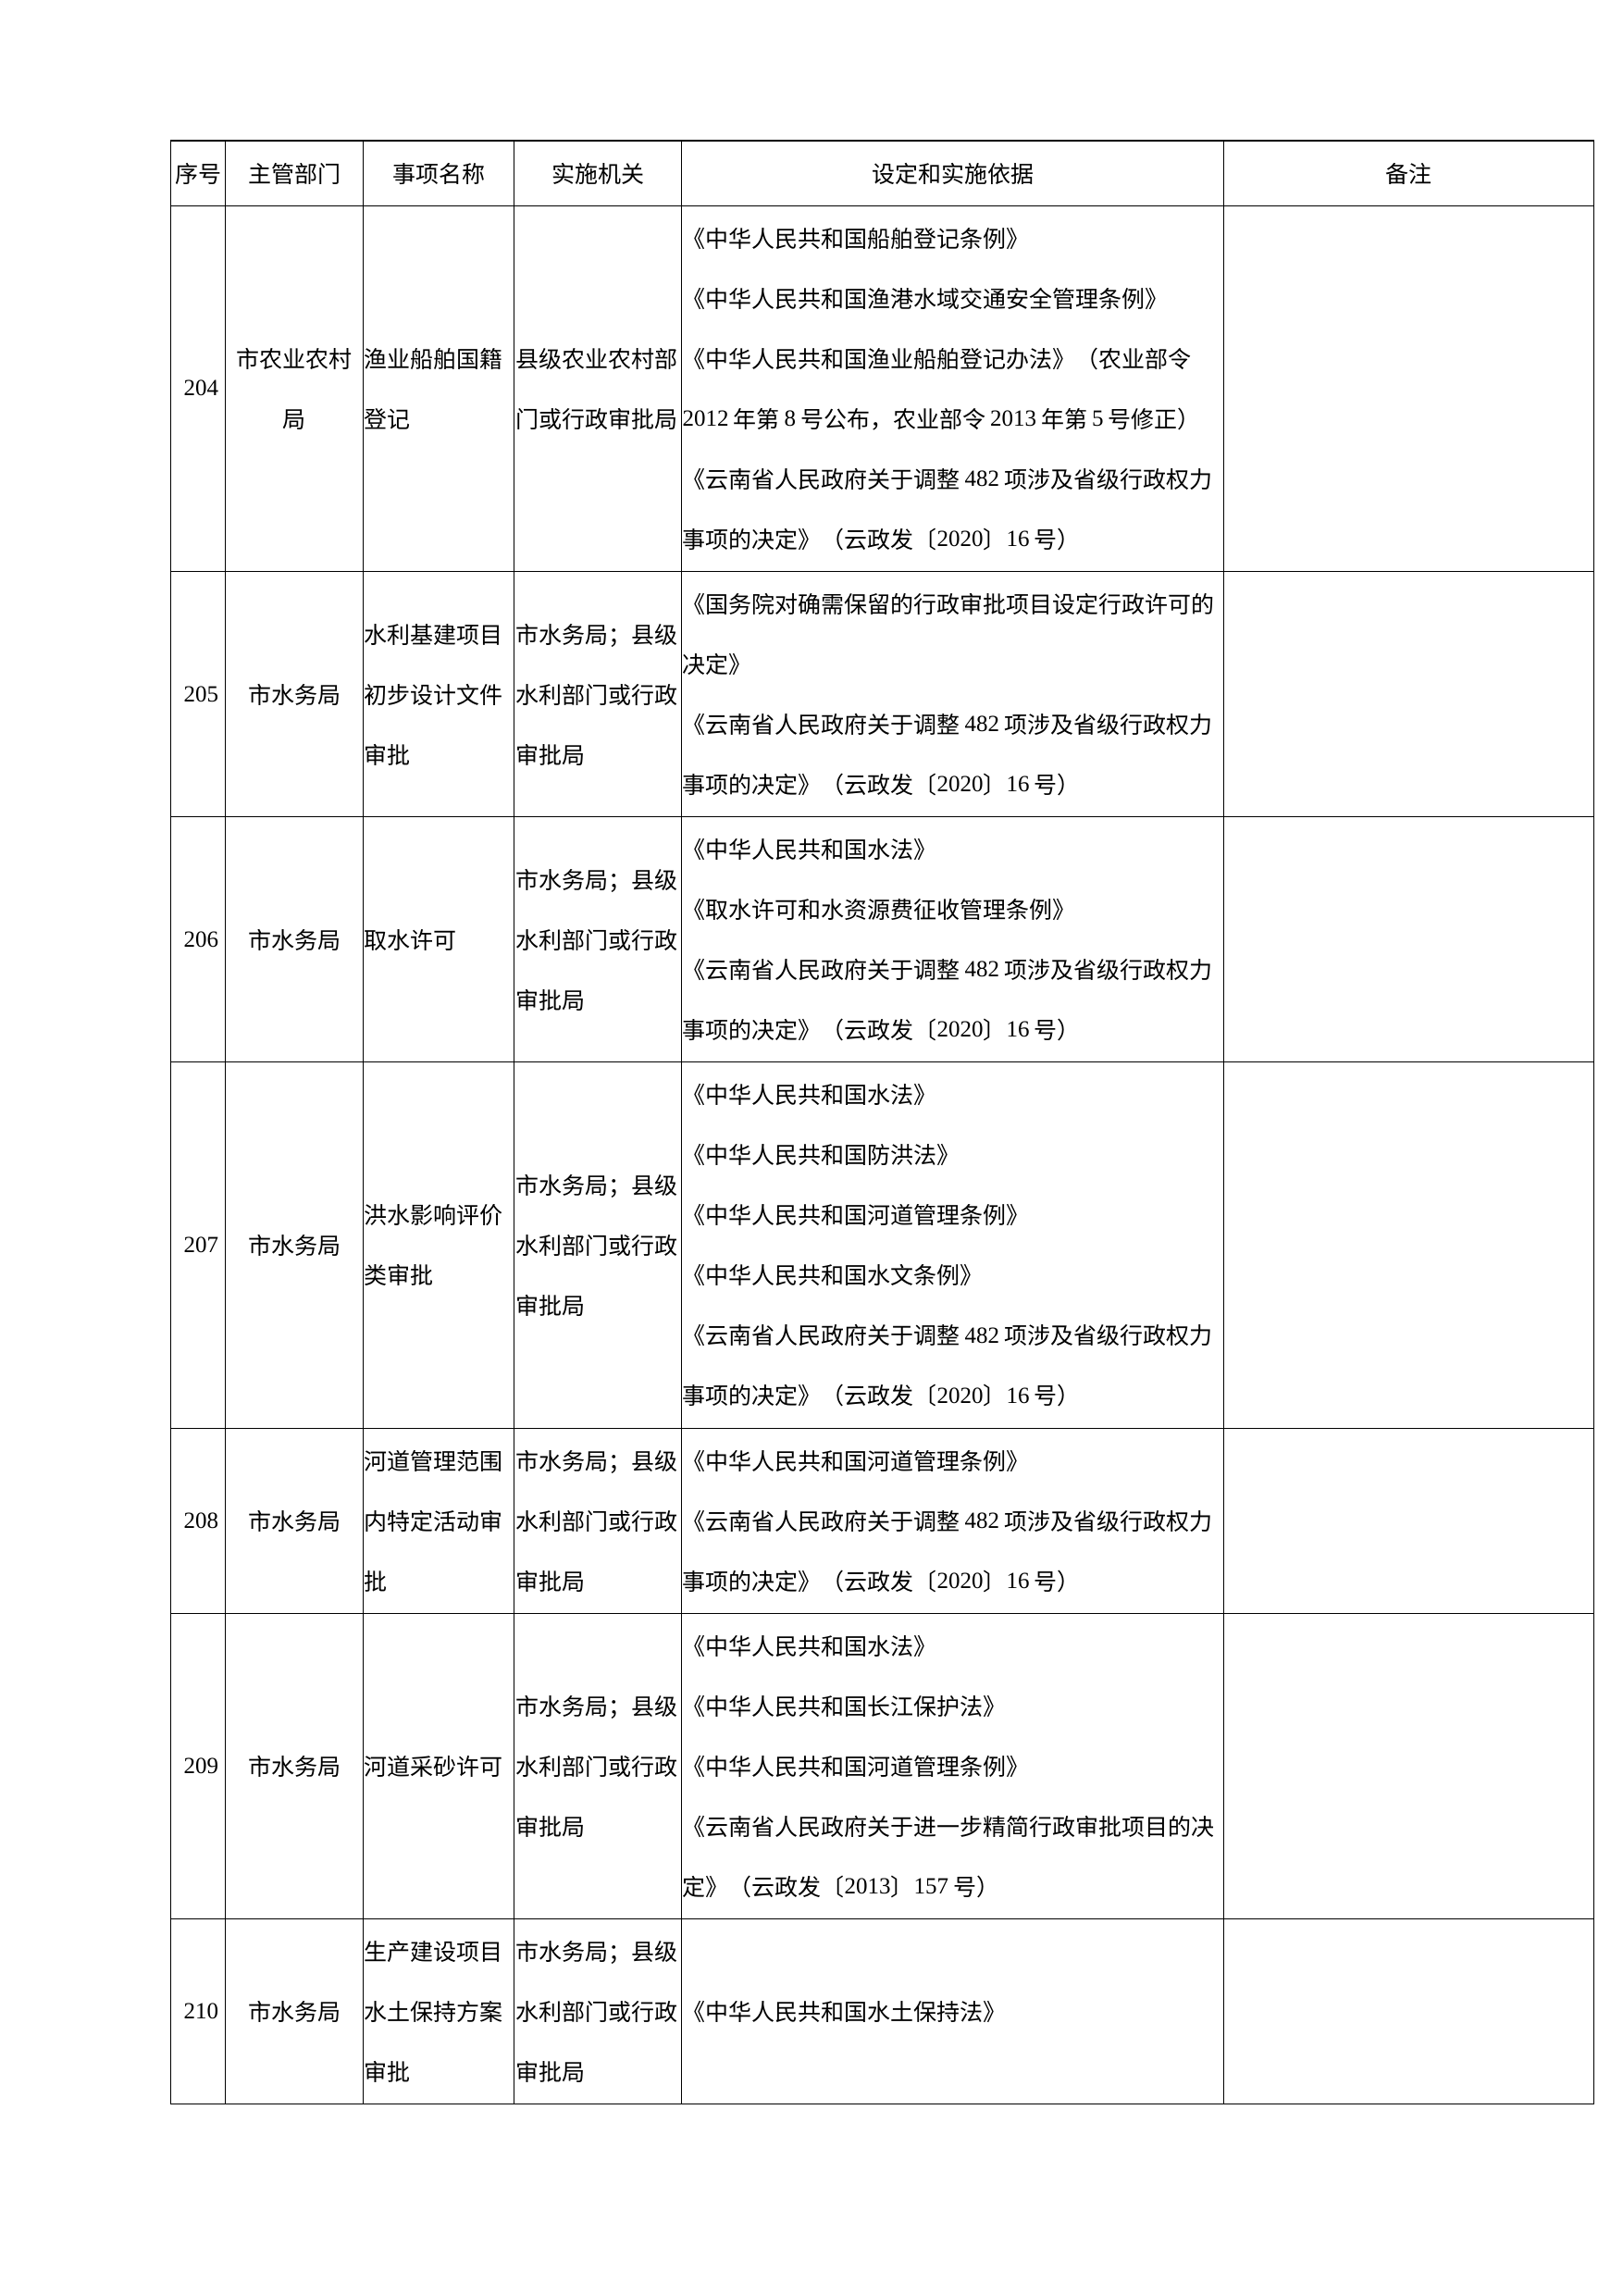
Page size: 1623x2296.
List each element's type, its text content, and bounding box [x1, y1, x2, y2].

table_header 实施机关 [514, 142, 681, 205]
table_cell 洪水影响评价类审批 [364, 1062, 514, 1427]
table_cell 市水务局；县级水利部门或行政审批局 [514, 1429, 681, 1613]
table_cell 《中华人民共和国水法》 《取水许可和水资源费征收管理条例》 《云南省人民政府关于调整482项涉及省级行政权力事项的决定》（云政发〔2020〕16号） [682, 817, 1223, 1061]
table_cell [171, 1429, 225, 1613]
table_cell 水利基建项目初步设计文件审批 [364, 572, 514, 816]
table_cell [171, 817, 225, 1061]
table_cell 《国务院对确需保留的行政审批项目设定行政许可的决定》 《云南省人民政府关于调整482项涉及省级行政权力事项的决定》（云政发〔2020〕16号） [682, 572, 1223, 816]
table_cell 《中华人民共和国河道管理条例》 《云南省人民政府关于调整482项涉及省级行政权力事项的决定》（云政发〔2020〕16号） [682, 1429, 1223, 1613]
table_cell 《中华人民共和国船舶登记条例》 《中华人民共和国渔港水域交通安全管理条例》 《中华人民共和国渔业船舶登记办法》（农业部令2012年第8号公布，农业部令2013年第5号修正） 《云南省人民政府关于调整482项涉及省级行政权力事项的决定》（云政发〔2020〕16号） [682, 206, 1223, 571]
table_header 主管部门 [226, 142, 363, 205]
table_cell 河道管理范围内特定活动审批 [364, 1429, 514, 1613]
table_cell [171, 206, 225, 571]
table_cell 生产建设项目水土保持方案审批 [364, 1919, 514, 2104]
table_cell 市水务局；县级水利部门或行政审批局 [514, 572, 681, 816]
table_cell [1224, 572, 1593, 816]
table_cell 市农业农村局 [226, 206, 363, 571]
table_cell [1224, 1062, 1593, 1427]
table_header 备注 [1224, 142, 1593, 205]
table_cell 市水务局；县级水利部门或行政审批局 [514, 1614, 681, 1918]
table_cell 县级农业农村部门或行政审批局 [514, 206, 681, 571]
table_cell [171, 1919, 225, 2104]
table_header 序号 [171, 142, 225, 205]
table_cell [1224, 206, 1593, 571]
table_cell 市水务局 [226, 1919, 363, 2104]
table_cell [1224, 1429, 1593, 1613]
table_cell 河道采砂许可 [364, 1614, 514, 1918]
table_cell 市水务局；县级水利部门或行政审批局 [514, 817, 681, 1061]
table_cell 市水务局；县级水利部门或行政审批局 [514, 1919, 681, 2104]
table_cell [1224, 817, 1593, 1061]
table_cell 《中华人民共和国水土保持法》 [682, 1919, 1223, 2104]
table_cell [1224, 1614, 1593, 1918]
table_cell 市水务局 [226, 1614, 363, 1918]
table_cell 渔业船舶国籍登记 [364, 206, 514, 571]
table_cell 市水务局 [226, 817, 363, 1061]
table_cell 市水务局 [226, 1062, 363, 1427]
table_cell 市水务局 [226, 1429, 363, 1613]
table_header 设定和实施依据 [682, 142, 1223, 205]
table_cell [1224, 1919, 1593, 2104]
table_cell 《中华人民共和国水法》 《中华人民共和国长江保护法》 《中华人民共和国河道管理条例》 《云南省人民政府关于进一步精简行政审批项目的决定》（云政发〔2013〕157号） [682, 1614, 1223, 1918]
table_cell 市水务局 [226, 572, 363, 816]
table_cell [171, 572, 225, 816]
table_cell [171, 1614, 225, 1918]
table_cell 市水务局；县级水利部门或行政审批局 [514, 1062, 681, 1427]
table_cell 《中华人民共和国水法》 《中华人民共和国防洪法》 《中华人民共和国河道管理条例》 《中华人民共和国水文条例》 《云南省人民政府关于调整482项涉及省级行政权力事项的决定》（云政发〔2020〕16号） [682, 1062, 1223, 1427]
table_header 事项名称 [364, 142, 514, 205]
table_cell 取水许可 [364, 817, 514, 1061]
table_cell [171, 1062, 225, 1427]
